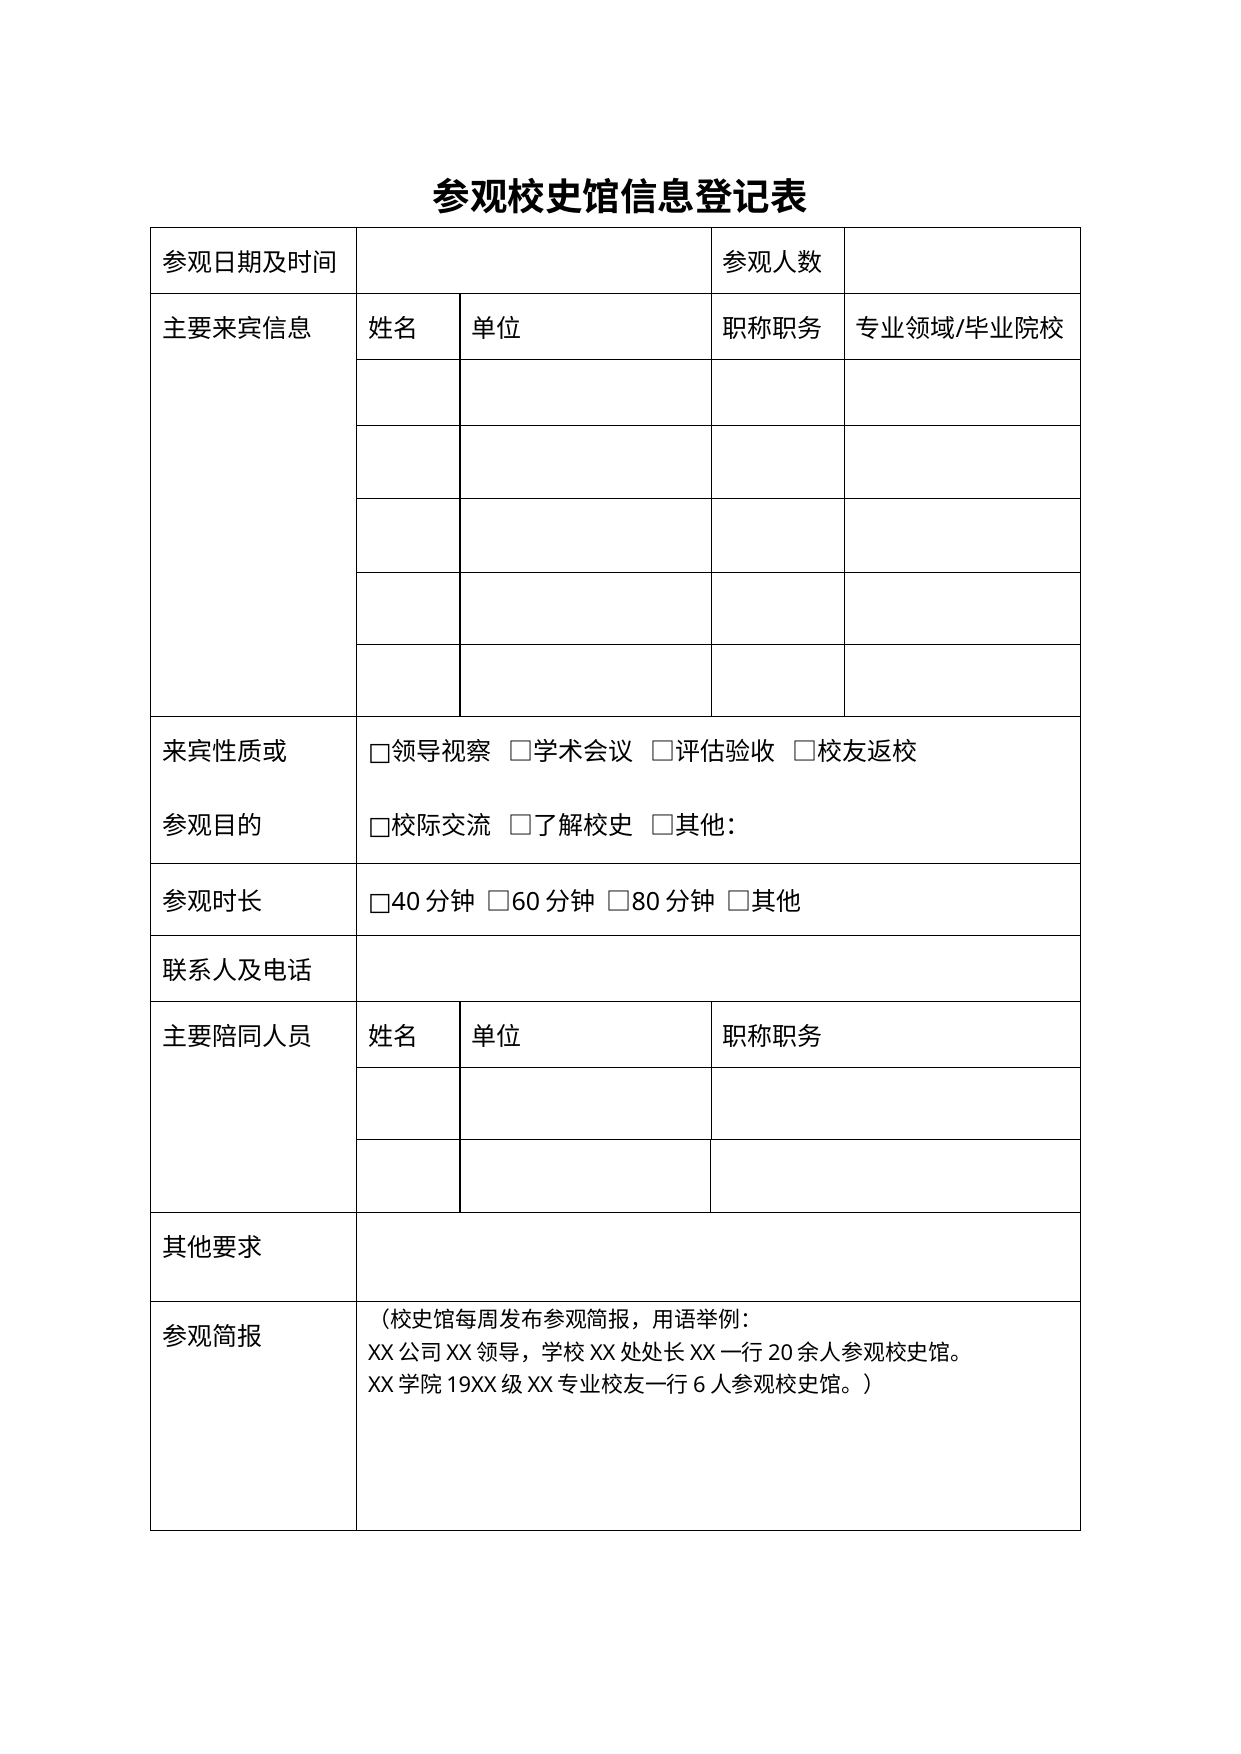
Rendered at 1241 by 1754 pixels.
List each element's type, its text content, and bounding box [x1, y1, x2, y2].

table_cell [712, 645, 844, 716]
table_header 参观人数 [712, 228, 844, 293]
table_cell 职称职务 [712, 1002, 1080, 1067]
table_cell [712, 1068, 1080, 1139]
table_cell 单位 [461, 294, 711, 359]
text 参观校史馆信息登记表 [150, 162, 1090, 227]
table_cell [461, 645, 711, 716]
table_cell 其他要求 [151, 1213, 356, 1301]
table_header [845, 228, 1080, 293]
table_cell 专业领域/毕业院校 [845, 294, 1080, 359]
table_cell [712, 426, 844, 498]
table_cell [712, 360, 844, 425]
table_header 参观日期及时间 [151, 228, 356, 293]
table_cell [712, 499, 844, 572]
table_cell 参观时长 [151, 864, 356, 935]
table_cell [711, 1140, 1080, 1212]
table_cell [845, 573, 1080, 644]
table_cell [461, 1140, 710, 1212]
table_cell [357, 499, 459, 572]
table_cell 来宾性质或 参观目的 [151, 717, 356, 863]
table_cell 参观简报 [151, 1302, 356, 1529]
table_header [357, 228, 711, 293]
table_cell [461, 573, 711, 644]
table_cell [461, 426, 711, 498]
table_cell 姓名 [357, 294, 459, 359]
table_cell [357, 573, 459, 644]
table_cell [845, 426, 1080, 498]
table_cell [357, 936, 1080, 1001]
table_cell （校史馆每周发布参观简报，用语举例： XX公司XX领导，学校XX处处长XX一行20余人参观校史馆。 XX学院19XX级XX专业校友一行6人参观校史馆。） [357, 1302, 1080, 1529]
table_cell [357, 360, 459, 425]
table_cell [357, 426, 459, 498]
table_cell [461, 360, 711, 425]
table_cell 职称职务 [712, 294, 844, 359]
table_cell [845, 360, 1080, 425]
table_cell [357, 645, 459, 716]
table_cell 姓名 [357, 1002, 459, 1067]
table_cell 单位 [461, 1002, 711, 1067]
table_cell □40分钟 □60分钟 □80分钟 □其他 [357, 864, 1080, 935]
table_cell [357, 1213, 1080, 1301]
table_cell □领导视察 □学术会议 □评估验收 □校友返校 □校际交流 □了解校史 □其他： [357, 717, 1080, 863]
table_cell [845, 499, 1080, 572]
table_cell [712, 573, 844, 644]
table_cell [461, 1068, 711, 1139]
table_cell [357, 1140, 459, 1212]
table_cell [845, 645, 1080, 716]
table_cell [357, 1068, 459, 1139]
table_cell 主要陪同人员 [151, 1002, 356, 1212]
table_cell [461, 499, 711, 572]
table_cell 主要来宾信息 [151, 294, 356, 716]
table_cell 联系人及电话 [151, 936, 356, 1001]
